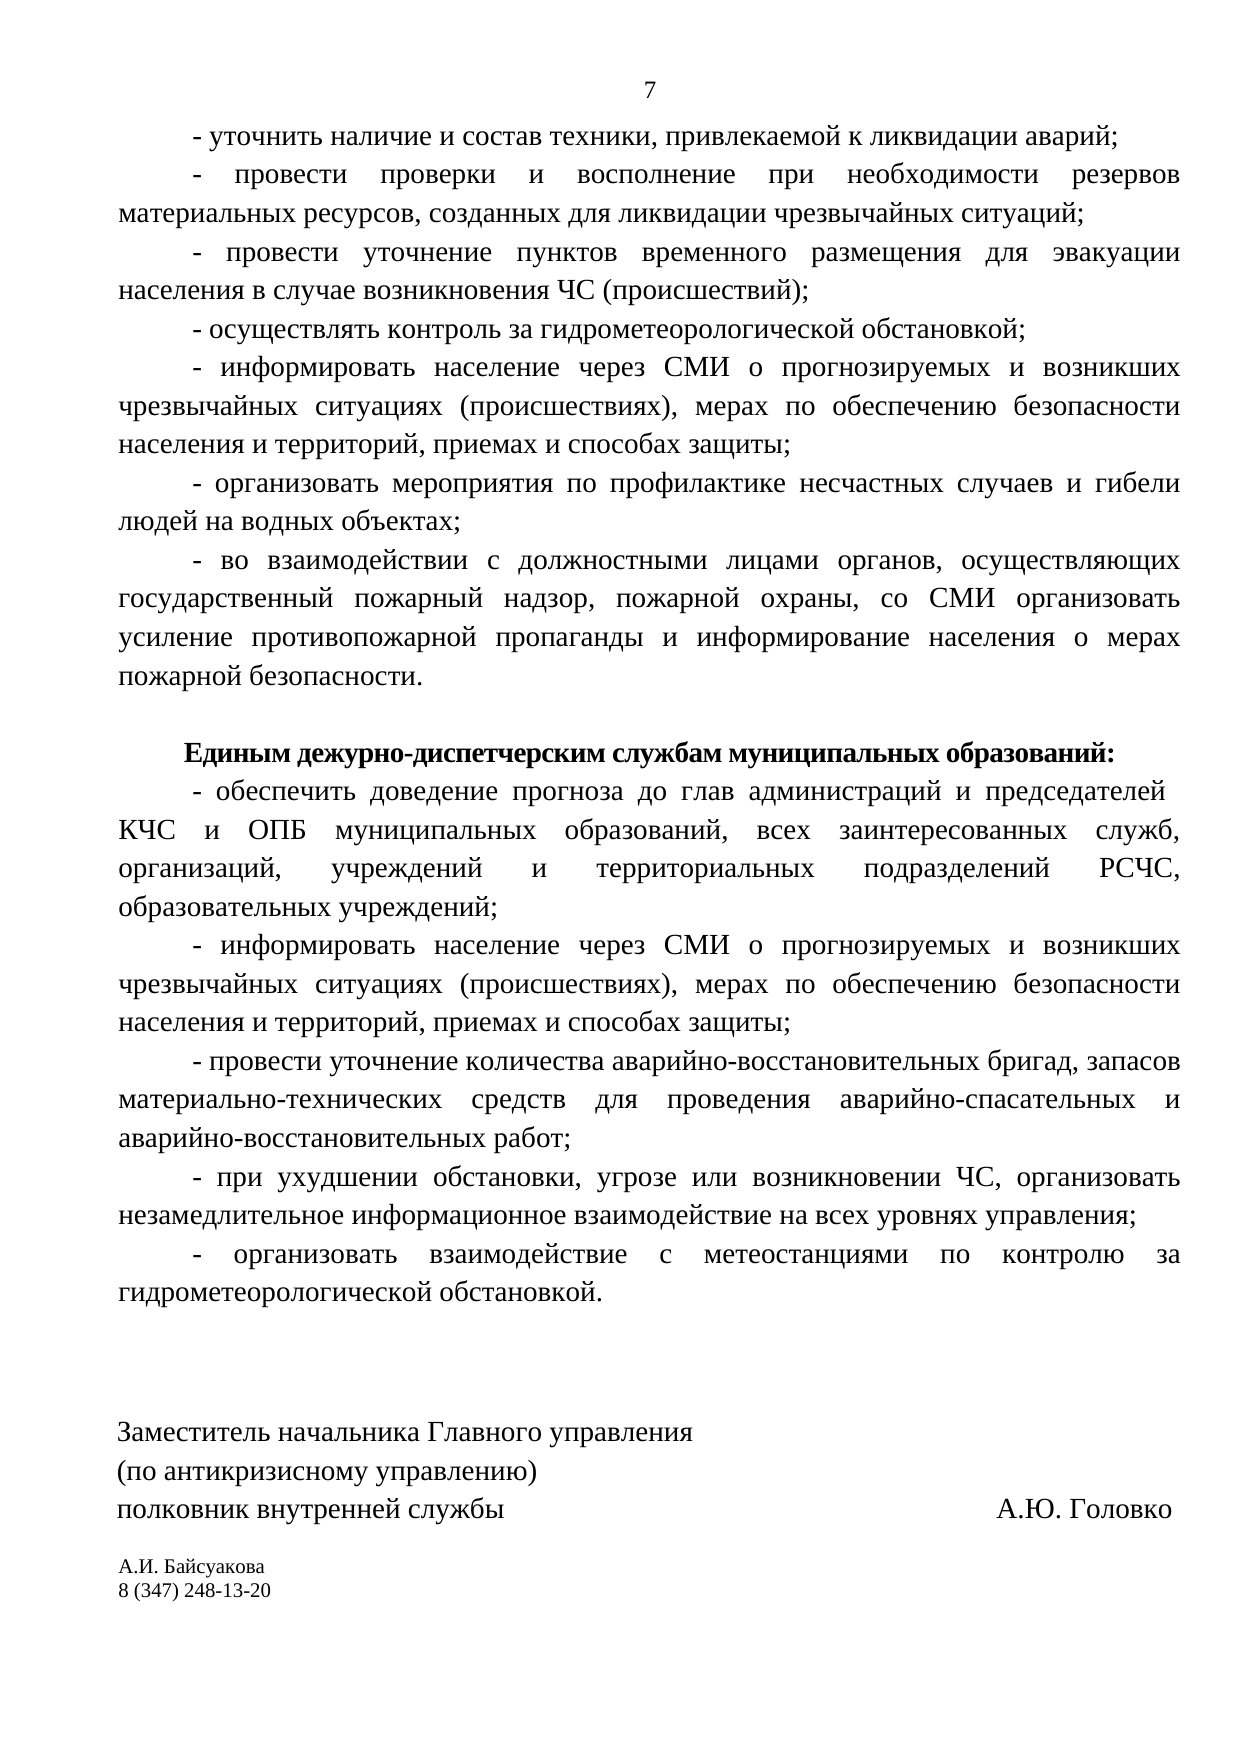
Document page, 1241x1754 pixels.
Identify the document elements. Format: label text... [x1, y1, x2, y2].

text Единым дежурно-диспетчерским службам муниципальных образований: [118, 735, 1181, 768]
text - уточнить наличие и состав техники, привлекаемой к ликвидации аварий; [118, 118, 1181, 152]
text (по антикризисному управлению) [117, 1453, 1180, 1486]
text Заместитель начальника Главного управления [118, 1414, 1181, 1448]
text - провести проверки и восполнение при необходимости резервов материальных ресурсов, созданных для ликвидации чрезвычайных ситуаций; [118, 157, 1181, 229]
text - информировать население через СМИ о прогнозируемых и возникших чрезвычайных ситуациях (происшествиях), мерах по обеспечению безопасности населения и территорий, приемах и способах защиты; [118, 349, 1181, 460]
text - организовать взаимодействие с метеостанциями по контролю за гидрометеорологической обстановкой. [118, 1236, 1181, 1308]
text - во взаимодействии с должностными лицами органов, осуществляющих государственный пожарный надзор, пожарной охраны, со СМИ организовать усиление противопожарной пропаганды и информирование населения о мерах пожарной безопасности. [118, 542, 1181, 691]
text А.И. Байсуакова [118, 1554, 1181, 1578]
text - при ухудшении обстановки, угрозе или возникновении ЧС, организовать незамедлительное информационное взаимодействие на всех уровнях управления; [118, 1159, 1181, 1231]
text - организовать мероприятия по профилактике несчастных случаев и гибели людей на водных объектах; [118, 465, 1181, 537]
text 8 (347) 248-13-20 [118, 1578, 1181, 1602]
text - осуществлять контроль за гидрометеорологической обстановкой; [118, 311, 1181, 344]
text полковник внутренней службы А.Ю. Головко [117, 1491, 1180, 1525]
text - провести уточнение пунктов временного размещения для эвакуации населения в случае возникновения ЧС (происшествий); [118, 234, 1181, 306]
text - информировать население через СМИ о прогнозируемых и возникших чрезвычайных ситуациях (происшествиях), мерах по обеспечению безопасности населения и территорий, приемах и способах защиты; [118, 927, 1181, 1038]
text - провести уточнение количества аварийно-восстановительных бригад, запасов материально-технических средств для проведения аварийно-спасательных и аварийно-восстановительных работ; [118, 1043, 1181, 1154]
text - обеспечить доведение прогноза до глав администраций и председателей КЧС и ОПБ муниципальных образований, всех заинтересованных служб, организаций, учреждений и территориальных подразделений РСЧС, образовательных учреждений; [118, 773, 1181, 922]
